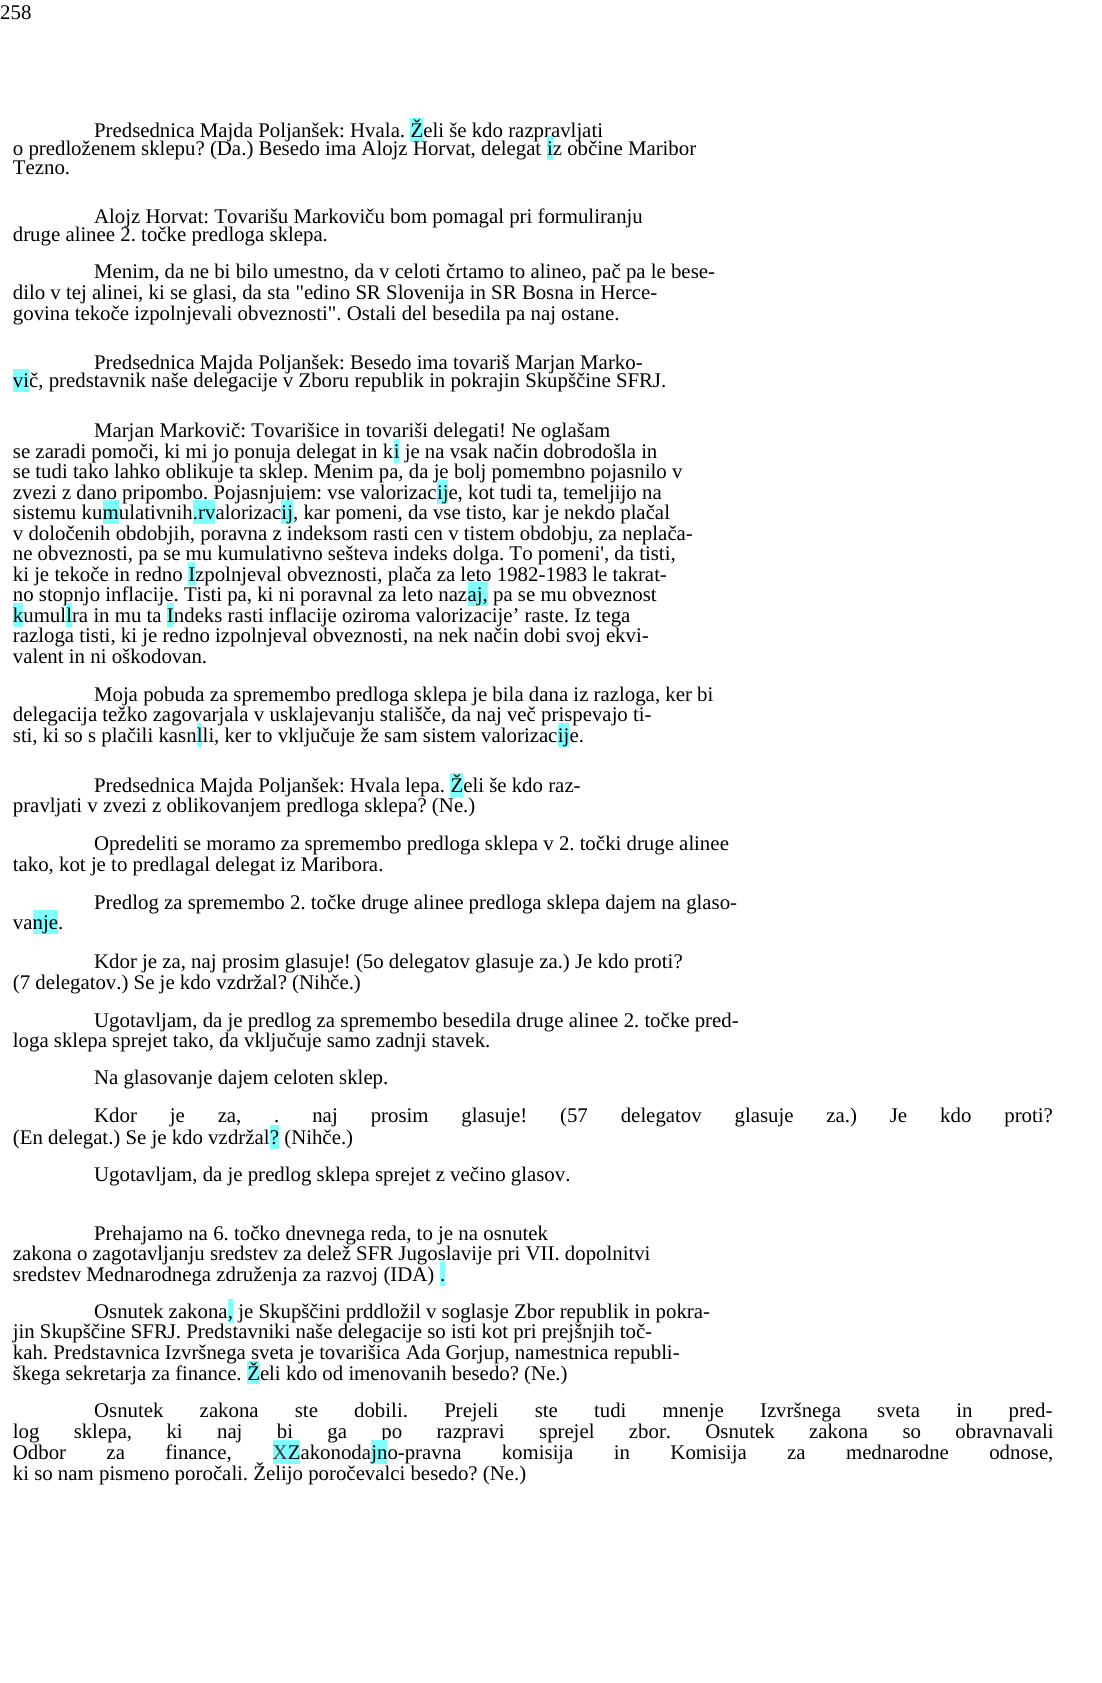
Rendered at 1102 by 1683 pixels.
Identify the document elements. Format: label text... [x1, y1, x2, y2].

text Menim, da ne bi bilo umestno, da v celoti črtamo to alineo, pač pa le bese- dilo v tej alinei, ki se glasi, da sta "edino SR Slovenija in SR Bosna in Herce- govina tekoče izpolnjevali obveznosti". Ostali del besedila pa naj ostane. [13, 262, 1054, 325]
text Ugotavljam, da je predlog za spremembo besedila druge alinee 2. točke pred- loga sklepa sprejet tako, da vključuje samo zadnji stavek. [13, 1011, 1054, 1052]
text Predlog za spremembo 2. točke druge alinee predloga sklepa dajem na glaso- vanje. [13, 892, 1054, 934]
text Predsednica Majda Poljanšek: Hvala. Želi še kdo razpravljati o predloženem sklepu? (Da.) Besedo ima Alojz Horvat, delegat iz občine Maribor Tezno. [13, 122, 1054, 179]
text Opredeliti se moramo za spremembo predloga sklepa v 2. točki druge alinee tako, kot je to predlagal delegat iz Maribora. [13, 834, 1054, 876]
text Alojz Horvat: Tovarišu Markoviču bom pomagal pri formuliranju druge alinee 2. točke predloga sklepa. [13, 208, 1054, 246]
text Moja pobuda za spremembo predloga sklepa je bila dana iz razloga, ker bi delegacija težko zagovarjala v usklajevanju stališče, da naj več prispevajo ti- sti, ki so s plačili kasnlli, ker to vključuje že sam sistem valorizacije. [13, 684, 1054, 747]
text Ugotavljam, da je predlog sklepa sprejet z večino glasov. [13, 1165, 1054, 1186]
text Predsednica Majda Poljanšek: Hvala lepa. Želi še kdo raz- pravljati v zvezi z oblikovanjem predloga sklepa? (Ne.) [13, 776, 1054, 817]
text Osnutek zakona, je Skupščini prddložil v soglasje Zbor republik in pokra- jin Skupščine SFRJ. Predstavniki naše delegacije so isti kot pri prejšnjih toč- kah. Predstavnica Izvršnega sveta je tovarišica Ada Gorjup, namestnica republi- škega sekretarja za finance. Želi kdo od imenovanih besedo? (Ne.) [13, 1303, 1054, 1384]
text Osnutek zakona ste dobili. Prejeli ste tudi mnenje Izvršnega sveta in pred- log sklepa, ki naj bi ga po razpravi sprejel zbor. Osnutek zakona so obravnavali Odbor za finance, XZakonodajno-pravna komisija in Komisija za mednarodne odnose, ki so nam pismeno poročali. Želijo poročevalci besedo? (Ne.) [13, 1401, 1054, 1485]
text Na glasovanje dajem celoten sklep. [13, 1068, 1054, 1089]
text Kdor je za, naj prosim glasuje! (5o delegatov glasuje za.) Je kdo proti? (7 delegatov.) Se je kdo vzdržal? (Nihče.) [13, 951, 1054, 994]
text Prehajamo na 6. točko dnevnega reda, to je na osnutek zakona o zagotavljanju sredstev za delež SFR Jugoslavije pri VII. dopolnitvi sredstev Mednarodnega združenja za razvoj (IDA) . [13, 1223, 1054, 1286]
text Kdor je za, . naj prosim glasuje! (57 delegatov glasuje za.) Je kdo proti? (En delegat.) Se je kdo vzdržal? (Nihče.) [13, 1105, 1054, 1149]
text Predsednica Majda Poljanšek: Besedo ima tovariš Marjan Marko- vič, predstavnik naše delegacije v Zboru republik in pokrajin Skupščine SFRJ. [13, 354, 1054, 392]
text Marjan Markovič: Tovarišice in tovariši delegati! Ne oglašam se zaradi pomoči, ki mi jo ponuja delegat in ki je na vsak način dobrodošla in se tudi tako lahko oblikuje ta sklep. Menim pa, da je bolj pomembno pojasnilo v zvezi z dano pripombo. Pojasnjujem: vse valorizacije, kot tudi ta, temeljijo na sistemu kumulativnih.rvalorizacij, kar pomeni, da vse tisto, kar je nekdo plačal v določenih obdobjih, poravna z indeksom rasti cen v tistem obdobju, za neplača- ne obveznosti, pa se mu kumulativno sešteva indeks dolga. To pomeni', da tisti, ki je tekoče in redno Izpolnjeval obveznosti, plača za leto 1982-1983 le takrat- no stopnjo inflacije. Tisti pa, ki ni poravnal za leto nazaj, pa se mu obveznost kumullra in mu ta Indeks rasti inflacije oziroma valorizacije’ raste. Iz tega razloga tisti, ki je redno izpolnjeval obveznosti, na nek način dobi svoj ekvi- valent in ni oškodovan. [13, 422, 1054, 668]
